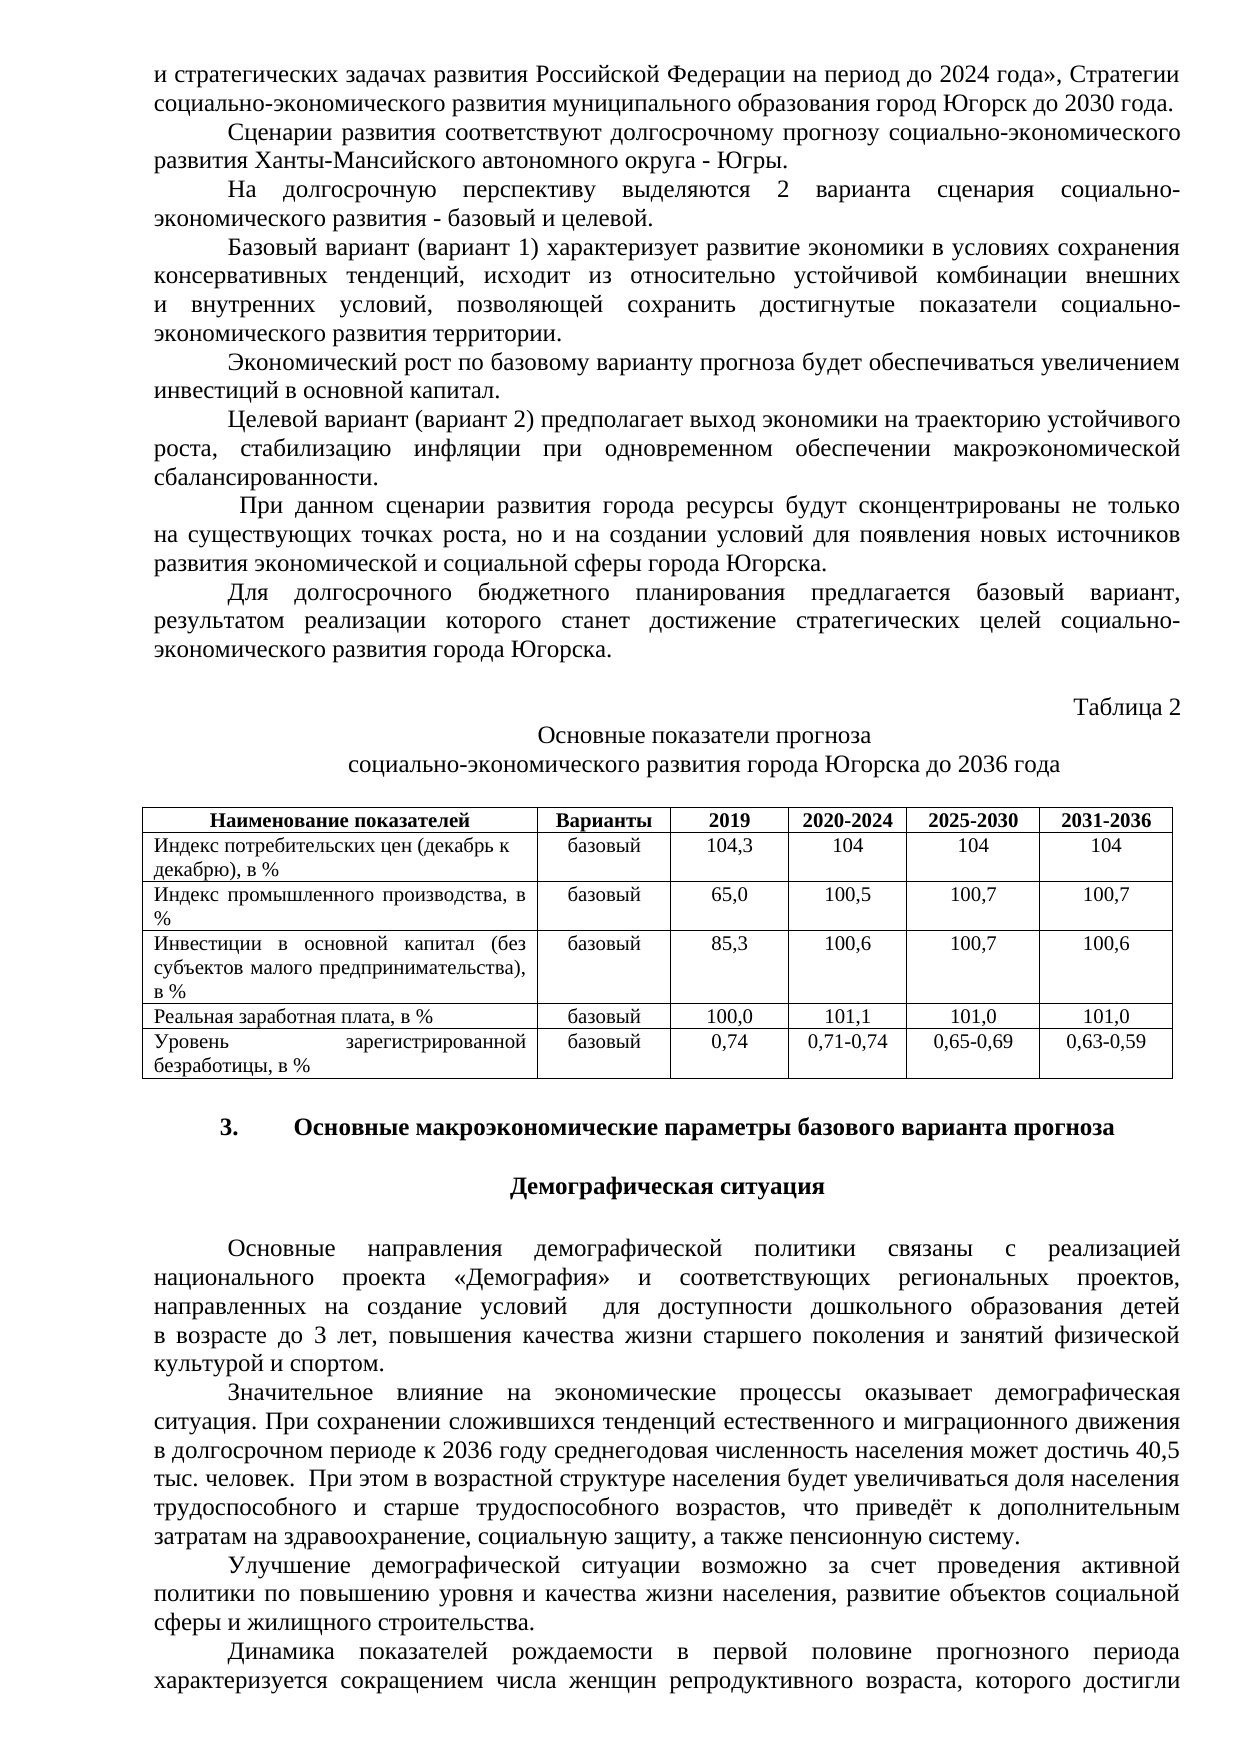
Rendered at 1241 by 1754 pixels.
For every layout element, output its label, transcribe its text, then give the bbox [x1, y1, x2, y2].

table_cell 104 [789, 833, 906, 881]
table_cell Уровень зарегистрированной безработицы, в % [143, 1029, 537, 1077]
table_header 2031-2036 [1040, 808, 1172, 832]
table_cell 0,74 [671, 1029, 788, 1077]
text Основные направления демографической политики связаны с реализацией национального проекта «Демография» и соответствующих региональных проектов, направленных на создание условий для доступности дошкольного образования детей в возрасте до 3 лет, повышения качества жизни старшего поколения и занятий физической культурой и спортом. [153, 1233, 1181, 1377]
table_cell 100,0 [671, 1004, 788, 1028]
table_cell 104 [907, 833, 1039, 881]
text Значительное влияние на экономические процессы оказывает демографическая ситуация. При сохранении сложившихся тенденций естественного и миграционного движения в долгосрочном периоде к 2036 году среднегодовая численность населения может достичь 40,5 тыс. человек. При этом в возрастной структуре населения будет увеличиваться доля населения трудоспособного и старше трудоспособного возрастов, что приведёт к дополнительным затратам на здравоохранение, социальную защиту, а также пенсионную систему. [153, 1377, 1181, 1550]
table_cell 100,5 [789, 882, 906, 930]
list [153, 1636, 1181, 1693]
table_cell Инвестиции в основной капитал (без субъектов малого предпринимательства), в % [143, 931, 537, 1003]
table_cell 100,7 [907, 931, 1039, 1003]
table_cell базовый [538, 1029, 670, 1077]
text Таблица 2 [153, 692, 1181, 720]
table_cell базовый [538, 882, 670, 930]
table_cell базовый [538, 833, 670, 881]
table_cell 85,3 [671, 931, 788, 1003]
table_cell 101,0 [1040, 1004, 1172, 1028]
table_cell 101,1 [789, 1004, 906, 1028]
text Для долгосрочного бюджетного планирования предлагается базовый вариант, результатом реализации которого станет достижение стратегических целей социально-экономического развития города Югорска. [153, 577, 1181, 663]
table_cell 100,6 [789, 931, 906, 1003]
table_cell 100,6 [1040, 931, 1172, 1003]
text При данном сценарии развития города ресурсы будут сконцентрированы не только на существующих точках роста, но и на создании условий для появления новых источников развития экономической и социальной сферы города Югорска. [153, 490, 1181, 577]
text Улучшение демографической ситуации возможно за счет проведения активной политики по повышению уровня и качества жизни населения, развитие объектов социальной сферы и жилищного строительства. [153, 1550, 1181, 1636]
table_cell 0,63-0,59 [1040, 1029, 1172, 1077]
table_header Наименование показателей [143, 808, 537, 832]
table_cell 100,7 [907, 882, 1039, 930]
text На долгосрочную перспективу выделяются 2 варианта сценария социально-экономического развития - базовый и целевой. [153, 174, 1181, 232]
text Экономический рост по базовому варианту прогноза будет обеспечиваться увеличением инвестиций в основной капитал. [153, 347, 1181, 404]
text Сценарии развития соответствуют долгосрочному прогнозу социально-экономического развития Ханты-Мансийского автономного округа - Югры. [153, 117, 1181, 174]
table_cell Индекс промышленного производства, в % [143, 882, 537, 930]
table_cell 104,3 [671, 833, 788, 881]
table_header 2025-2030 [907, 808, 1039, 832]
table_cell 101,0 [907, 1004, 1039, 1028]
text Демографическая ситуация [153, 1171, 1181, 1200]
text социально-экономического развития города Югорска до 2036 года [153, 749, 1181, 778]
table_header 2019 [671, 808, 788, 832]
table_cell Индекс потребительских цен (декабрь к декабрю), в % [143, 833, 537, 881]
list Основные макроэкономические параметры базового варианта прогноза [153, 1112, 1181, 1141]
text Целевой вариант (вариант 2) предполагает выход экономики на траекторию устойчивого роста, стабилизацию инфляции при одновременном обеспечении макроэкономической сбалансированности. [153, 404, 1181, 490]
table_cell 104 [1040, 833, 1172, 881]
table_cell 0,65-0,69 [907, 1029, 1039, 1077]
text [153, 59, 1181, 117]
table_cell 0,71-0,74 [789, 1029, 906, 1077]
table_header Варианты [538, 808, 670, 832]
text Основные показатели прогноза [153, 720, 1181, 749]
table_cell базовый [538, 931, 670, 1003]
table_cell базовый [538, 1004, 670, 1028]
table_cell 100,7 [1040, 882, 1172, 930]
table_cell Реальная заработная плата, в % [143, 1004, 537, 1028]
text Базовый вариант (вариант 1) характеризует развитие экономики в условиях сохранения консервативных тенденций, исходит из относительно устойчивой комбинации внешних и внутренних условий, позволяющей сохранить достигнутые показатели социально-экономического развития территории. [153, 232, 1181, 347]
table_header 2020-2024 [789, 808, 906, 832]
table_cell 65,0 [671, 882, 788, 930]
